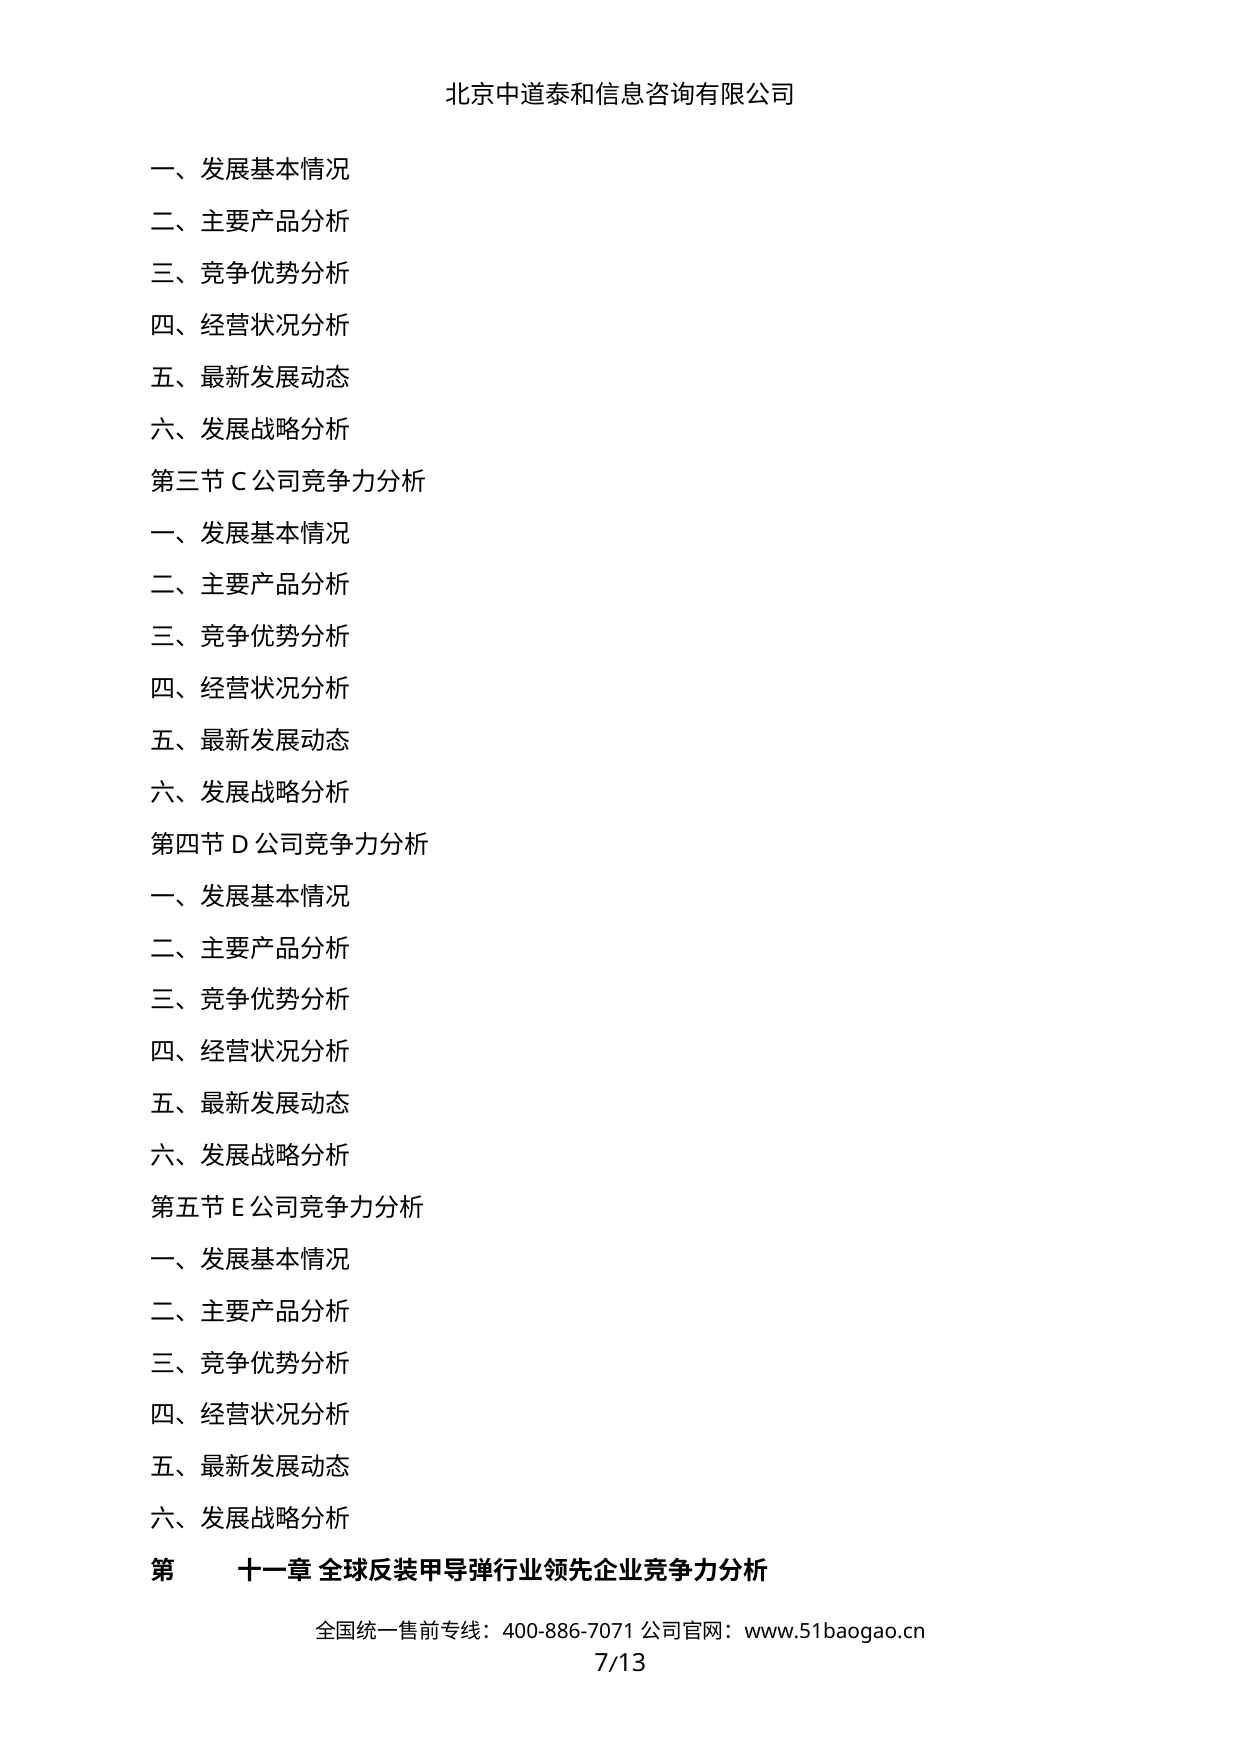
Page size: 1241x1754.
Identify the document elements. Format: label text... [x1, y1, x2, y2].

text 五、最新发展动态 [150, 1447, 1090, 1483]
text 三、竞争优势分析 [150, 1343, 1090, 1379]
text 第 十一章 全球反装甲导弹行业领先企业竞争力分析 [150, 1551, 1090, 1587]
text 六、发展战略分析 [150, 1136, 1090, 1172]
text 六、发展战略分析 [150, 772, 1090, 809]
text 四、经营状况分析 [150, 1032, 1090, 1068]
text 四、经营状况分析 [150, 669, 1090, 705]
text 二、主要产品分析 [150, 928, 1090, 964]
text 一、发展基本情况 [150, 150, 1090, 186]
text 三、竞争优势分析 [150, 254, 1090, 290]
text 三、竞争优势分析 [150, 980, 1090, 1016]
text 一、发展基本情况 [150, 513, 1090, 549]
text 第四节 D公司竞争力分析 [150, 824, 1090, 861]
text 一、发展基本情况 [150, 1239, 1090, 1276]
text 一、发展基本情况 [150, 876, 1090, 912]
text 四、经营状况分析 [150, 1395, 1090, 1431]
text 六、发展战略分析 [150, 409, 1090, 446]
text 五、最新发展动态 [150, 1084, 1090, 1120]
text 五、最新发展动态 [150, 357, 1090, 394]
text 二、主要产品分析 [150, 202, 1090, 238]
text 六、发展战略分析 [150, 1499, 1090, 1535]
text 三、竞争优势分析 [150, 617, 1090, 653]
text 四、经营状况分析 [150, 306, 1090, 342]
text 五、最新发展动态 [150, 721, 1090, 757]
text 二、主要产品分析 [150, 565, 1090, 601]
text 第五节 E公司竞争力分析 [150, 1187, 1090, 1224]
text 第三节 C公司竞争力分析 [150, 461, 1090, 497]
text 二、主要产品分析 [150, 1291, 1090, 1327]
